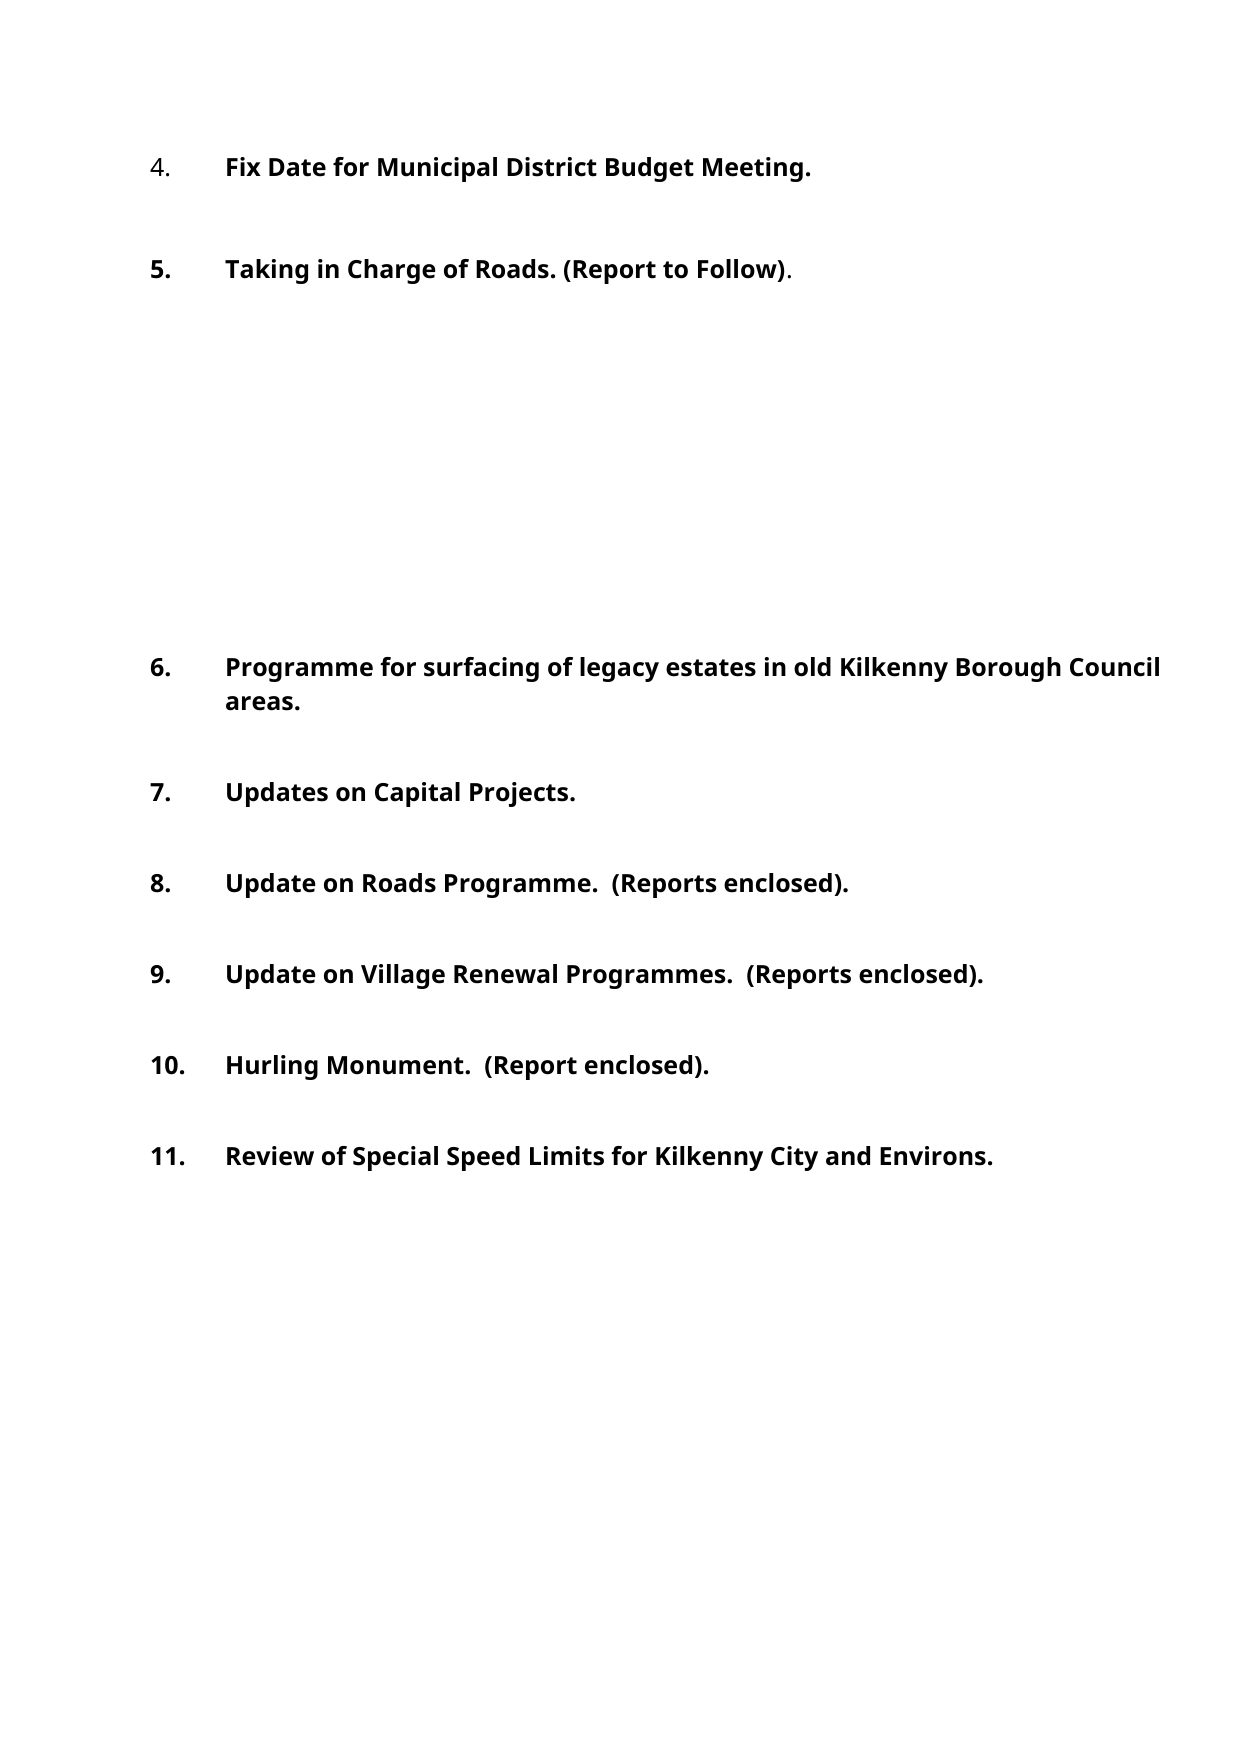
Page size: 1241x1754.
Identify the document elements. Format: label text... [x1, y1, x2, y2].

list Taking in Charge of Roads. (Report to Follow). [150, 252, 1167, 286]
list Programme for surfacing of legacy estates in old Kilkenny Borough Council areas. [150, 650, 1167, 718]
list Review of Special Speed Limits for Kilkenny City and Environs. [150, 1138, 1167, 1172]
list Fix Date for Municipal District Budget Meeting. [150, 150, 1167, 184]
list Update on Village Renewal Programmes. (Reports enclosed). [150, 957, 1167, 991]
list Updates on Capital Projects. [150, 775, 1167, 809]
list Hurling Monument. (Report enclosed). [150, 1047, 1167, 1082]
list Update on Roads Programme. (Reports enclosed). [150, 866, 1167, 900]
